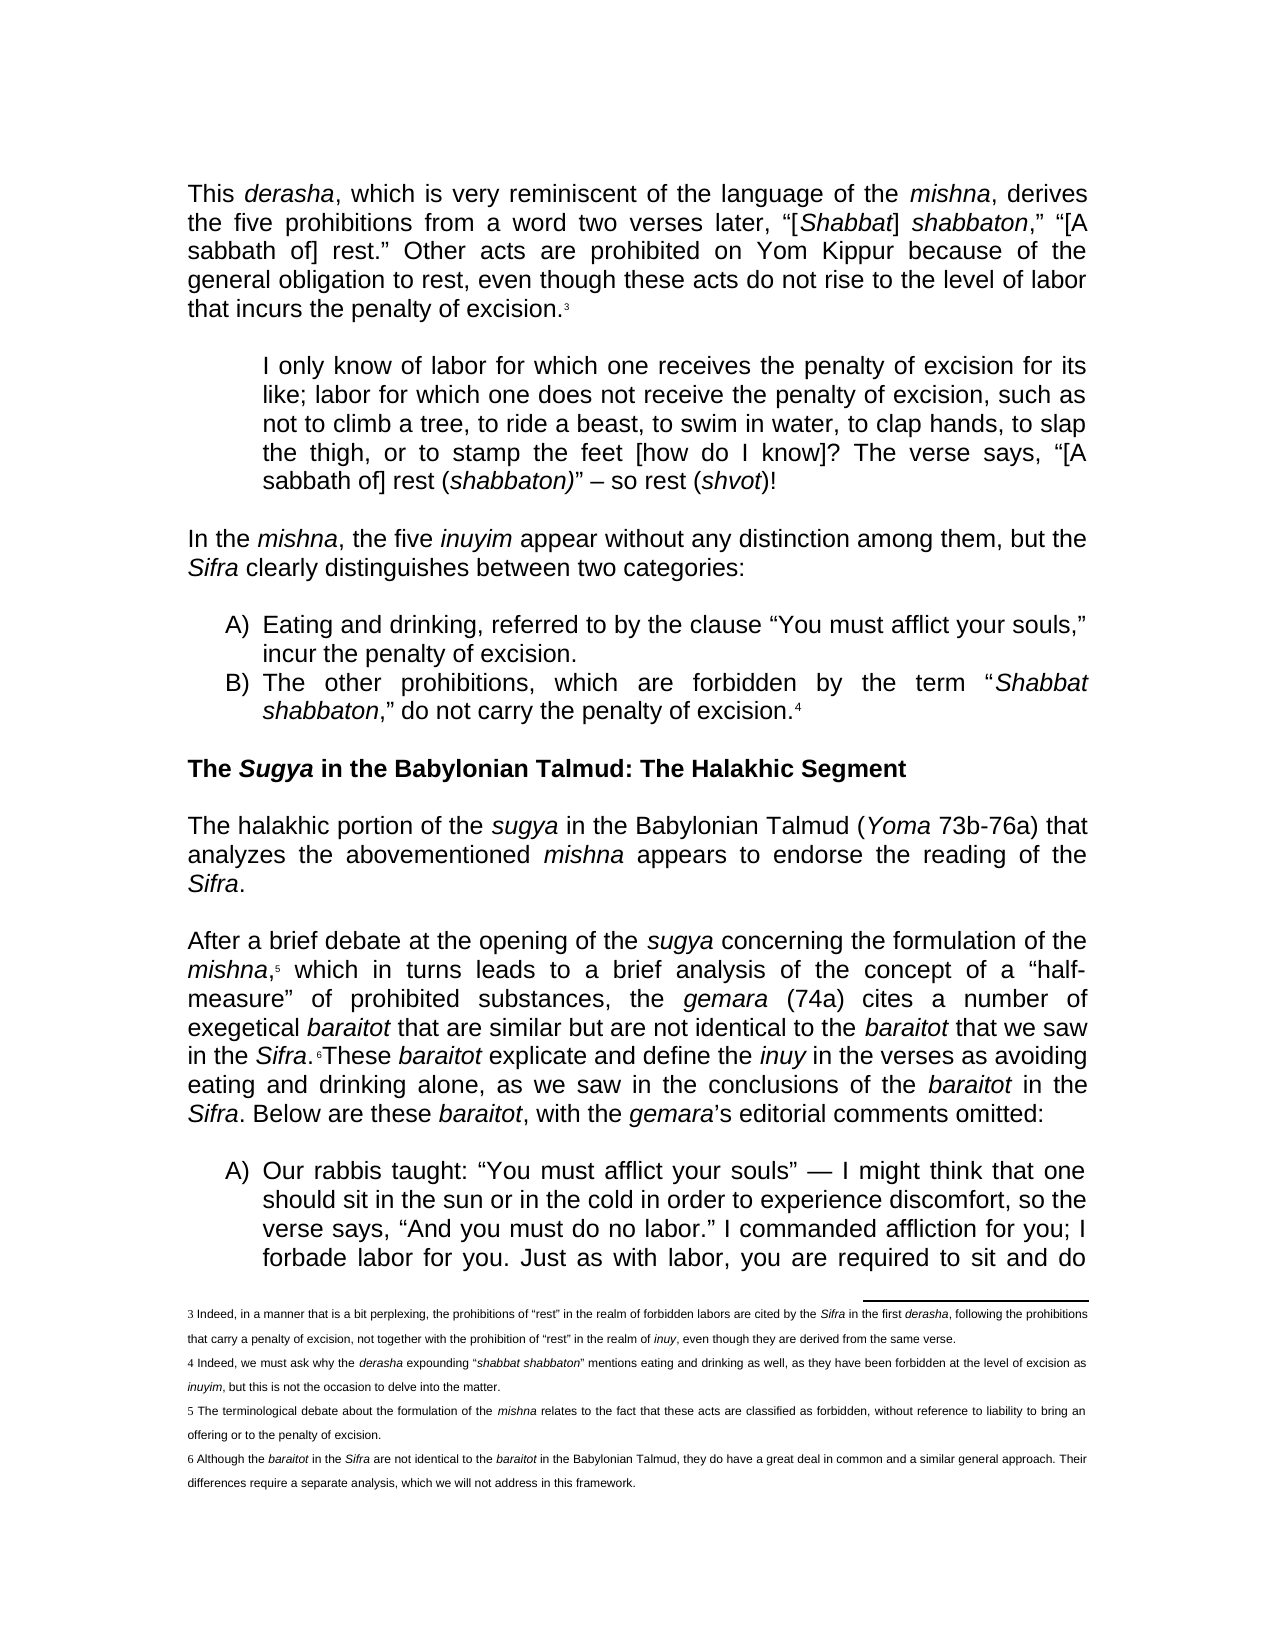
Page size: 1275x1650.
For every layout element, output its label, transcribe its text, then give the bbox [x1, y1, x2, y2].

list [225, 1156, 1088, 1271]
list The other prohibitions, which are forbidden by the term “Shabbat shabbaton,” do not carry the penalty of excision. [225, 667, 1088, 725]
text After a brief debate at the opening of the sugya concerning the formulation of the mishna, which in turns leads to a brief analysis of the concept of a “half-measure” of prohibited substances, the gemara (74a) cites a number of exegetical baraitot that are similar but are not identical to the baraitot that we saw in the Sifra. These baraitot explicate and define the inuy in the verses as avoiding eating and drinking alone, as we saw in the conclusions of the baraitot in the Sifra. Below are these baraitot, with the gemara’s editorial comments omitted: [187, 926, 1088, 1127]
text This derasha, which is very reminiscent of the language of the mishna, derives the five prohibitions from a word two verses later, “[Shabbat] shabbaton,” “[A sabbath of] rest.” Other acts are prohibited on Yom Kippur because of the general obligation to rest, even though these acts do not rise to the level of labor that incurs the penalty of excision. [187, 179, 1088, 322]
list Eating and drinking, referred to by the clause “You must afflict your souls,” incur the penalty of excision. [225, 610, 1088, 667]
text The halakhic portion of the sugya in the Babylonian Talmud (Yoma 73b-76a) that analyzes the abovementioned mishna appears to endorse the reading of the Sifra. [187, 811, 1088, 897]
text In the mishna, the five inuyim appear without any distinction among them, but the Sifra clearly distinguishes between two categories: [187, 524, 1088, 581]
text I only know of labor for which one receives the penalty of excision for its like; labor for which one does not receive the penalty of excision, such as not to climb a tree, to ride a beast, to swim in water, to clap hands, to slap the thigh, or to stamp the feet [how do I know]? The verse says, “[A sabbath of] rest (shabbaton)” – so rest (shvot)! [262, 351, 1088, 495]
text The Sugya in the Babylonian Talmud: The Halakhic Segment [187, 754, 1088, 782]
